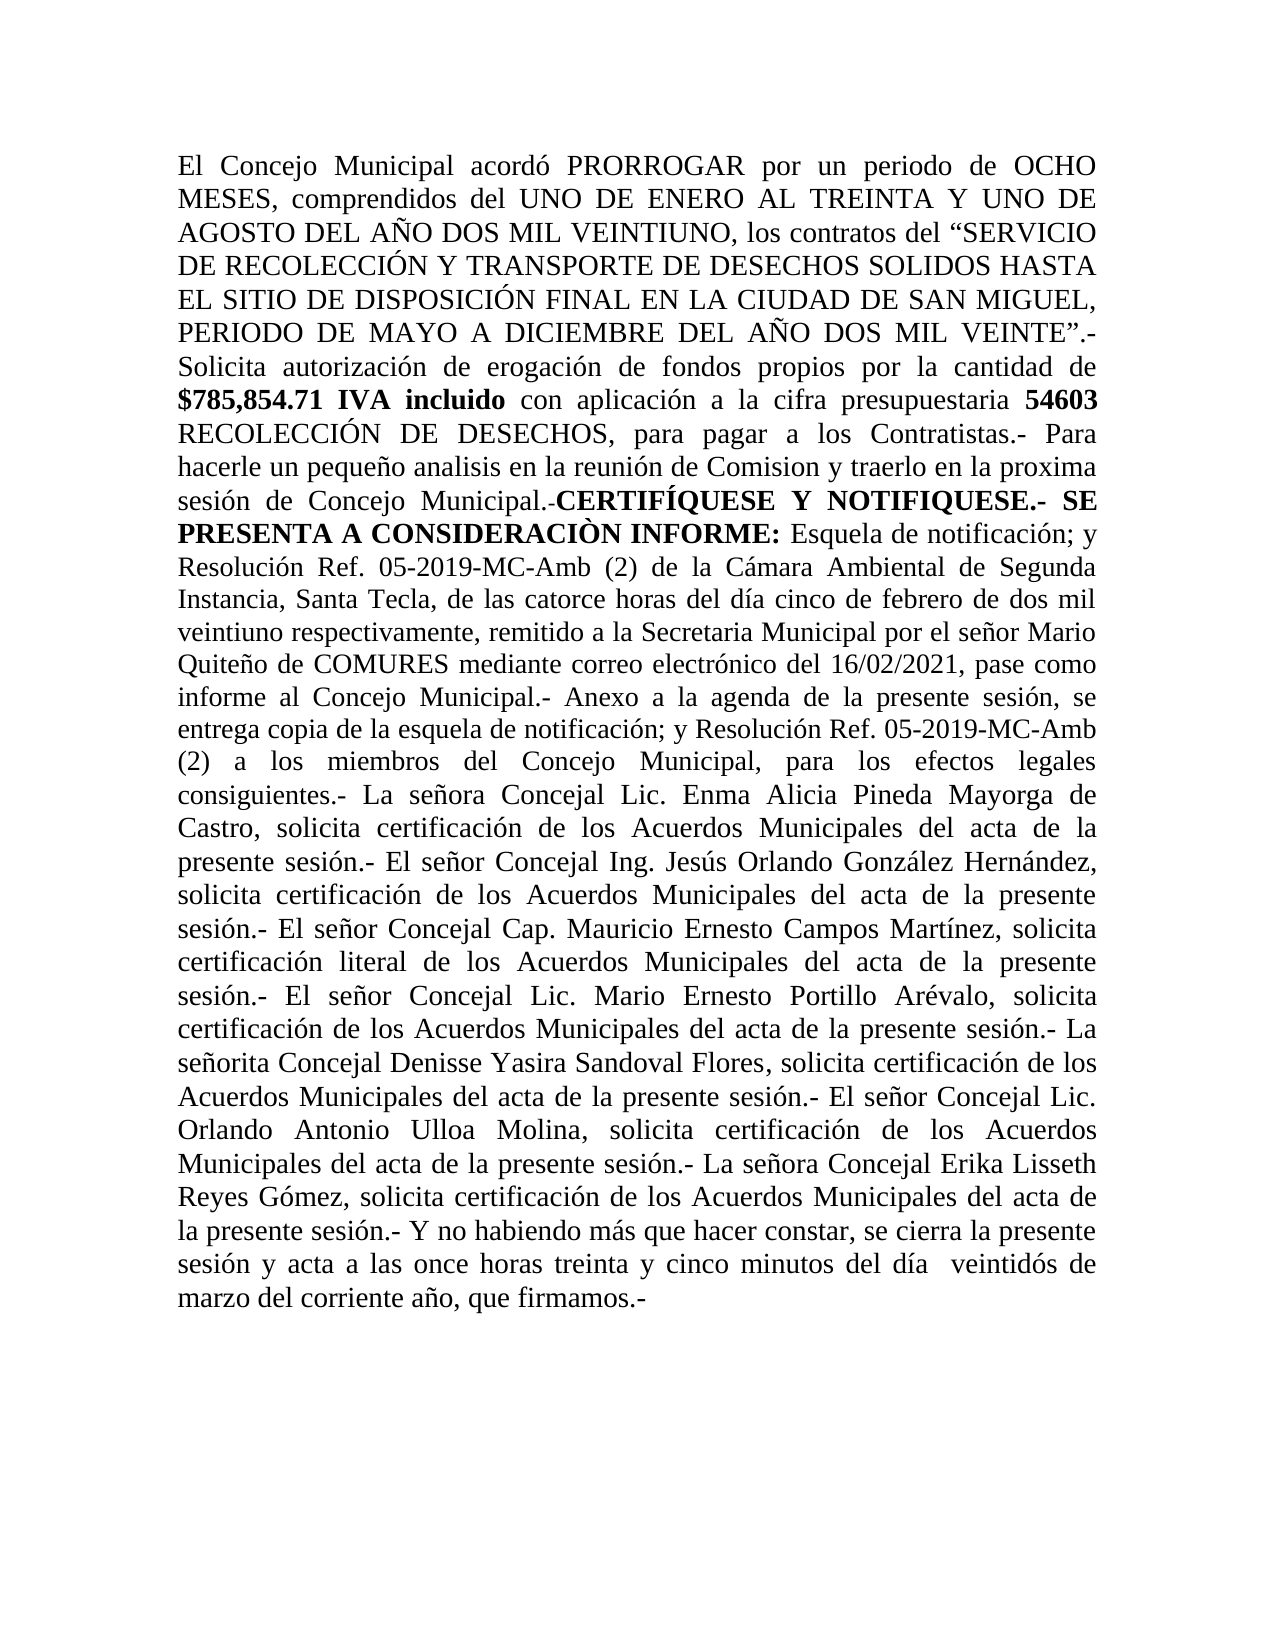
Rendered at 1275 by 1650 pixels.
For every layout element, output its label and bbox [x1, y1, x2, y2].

text [177, 148, 1098, 1313]
